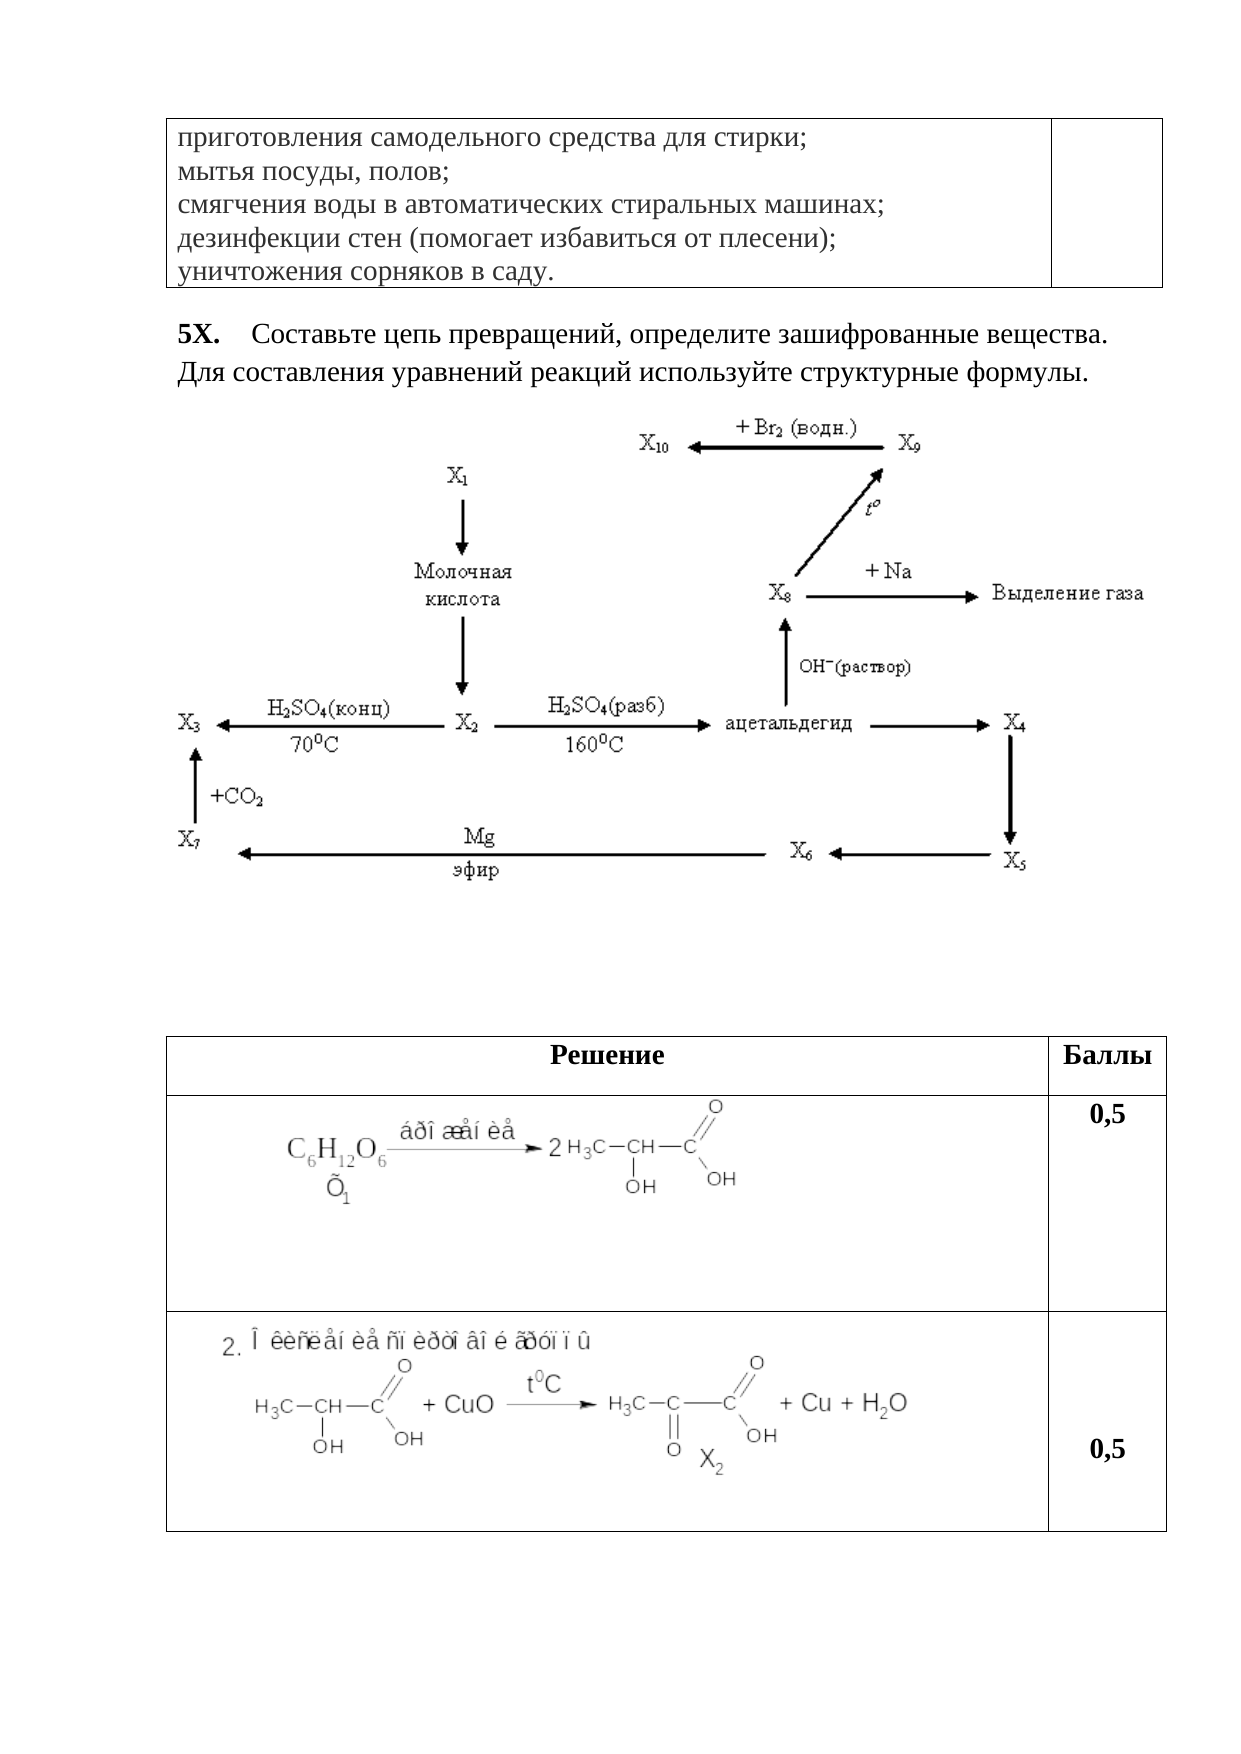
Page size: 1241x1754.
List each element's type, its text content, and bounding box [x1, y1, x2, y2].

table_header Баллы [1049, 1037, 1166, 1095]
picture [177, 413, 1148, 892]
table_cell [167, 1096, 1048, 1311]
text 5Х. Составьте цепь превращений, определите зашифрованные вещества. Для составления уравнений реакций используйте структурные формулы. [177, 316, 1152, 388]
table_cell 0,5 [1049, 1096, 1166, 1311]
table_cell [167, 1312, 1048, 1531]
table_cell 0,5 [1049, 1312, 1166, 1531]
table_header Решение [167, 1037, 1048, 1095]
